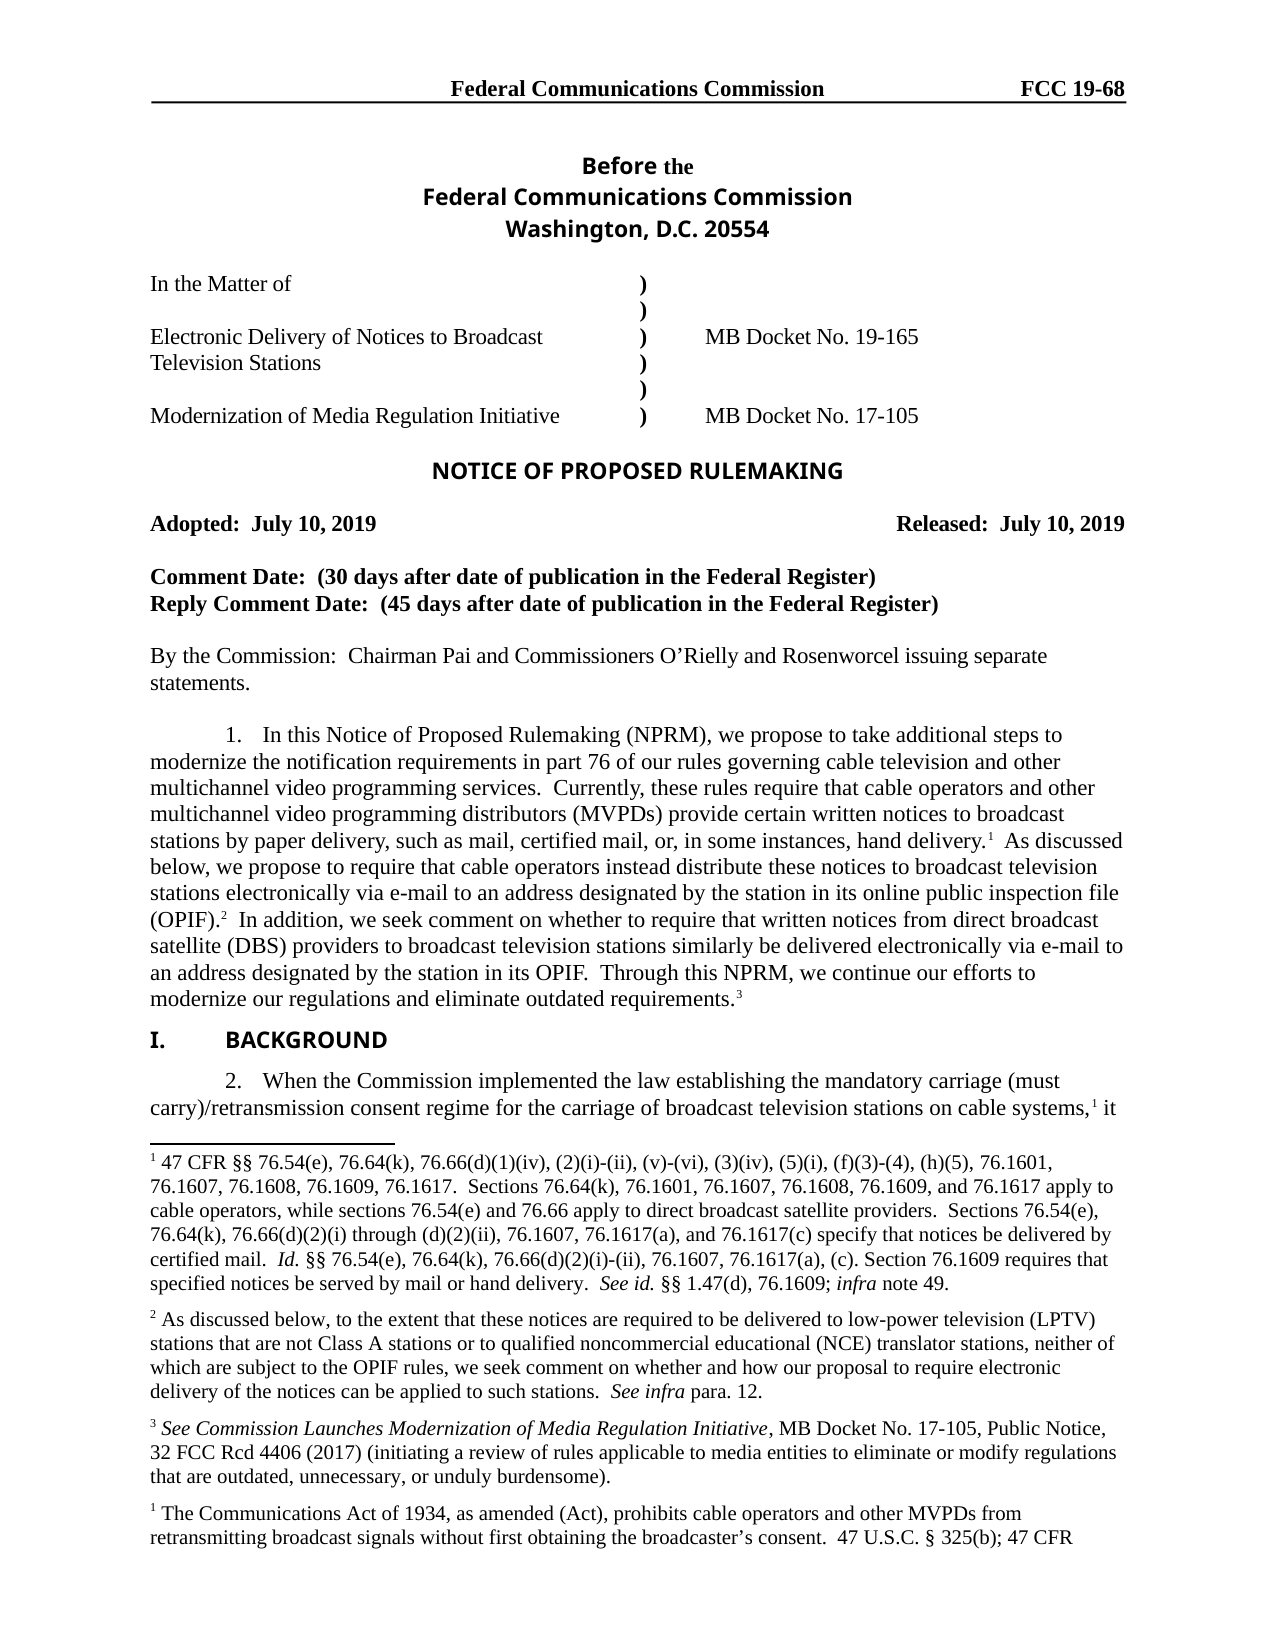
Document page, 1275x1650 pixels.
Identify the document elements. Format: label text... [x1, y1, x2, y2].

text Before the [150, 150, 1125, 181]
text Washington, D.C. 20554 [150, 212, 1125, 244]
text By the Commission: Chairman Pai and Commissioners O’Rielly and Rosenworcel issuing separate statements. [150, 642, 1125, 695]
text Adopted: July 10, 2019 Released: July 10, 2019 [150, 512, 1125, 537]
text Comment Date: (30 days after date of publication in the Federal Register) [150, 563, 1125, 589]
table_header ) ) ) ) ) ) [628, 270, 694, 428]
table_header MB Docket No. 19-165 MB Docket No. 17-105 [694, 270, 1136, 428]
table_header In the Matter of Electronic Delivery of Notices to Broadcast Television Stations Modernization of Media Regulation Initiative [139, 270, 628, 428]
text When the Commission implemented the law establishing the mandatory carriage (must carry)/retransmission consent regime for the carriage of broadcast television stations on cable systems, it adopted rules requiring among other things that cable operators provide certain written information to broadcast stations. These written notices from cable operators to broadcast stations help enable the stations to exercise their signal carriage rights on cable systems. The Commission adopted similar notification requirements for DBS providers when it implemented the “carry one, carry all” regime for satellite television. [150, 1067, 1125, 1120]
text Reply Comment Date: (45 days after date of publication in the Federal Register) [150, 589, 1125, 616]
text notice of proposed rulemaking [150, 454, 1125, 486]
text Federal Communications Commission [150, 181, 1125, 212]
subtitle Background [150, 1024, 1125, 1055]
text In this Notice of Proposed Rulemaking (NPRM), we propose to take additional steps to modernize the notification requirements in part 76 of our rules governing cable television and other multichannel video programming services. Currently, these rules require that cable operators and other multichannel video programming distributors (MVPDs) provide certain written notices to broadcast stations by paper delivery, such as mail, certified mail, or, in some instances, hand delivery. As discussed below, we propose to require that cable operators instead distribute these notices to broadcast television stations electronically via e-mail to an address designated by the station in its online public inspection file (OPIF). In addition, we seek comment on whether to require that written notices from direct broadcast satellite (DBS) providers to broadcast television stations similarly be delivered electronically via e-mail to an address designated by the station in its OPIF. Through this NPRM, we continue our efforts to modernize our regulations and eliminate outdated requirements. [150, 721, 1125, 1011]
